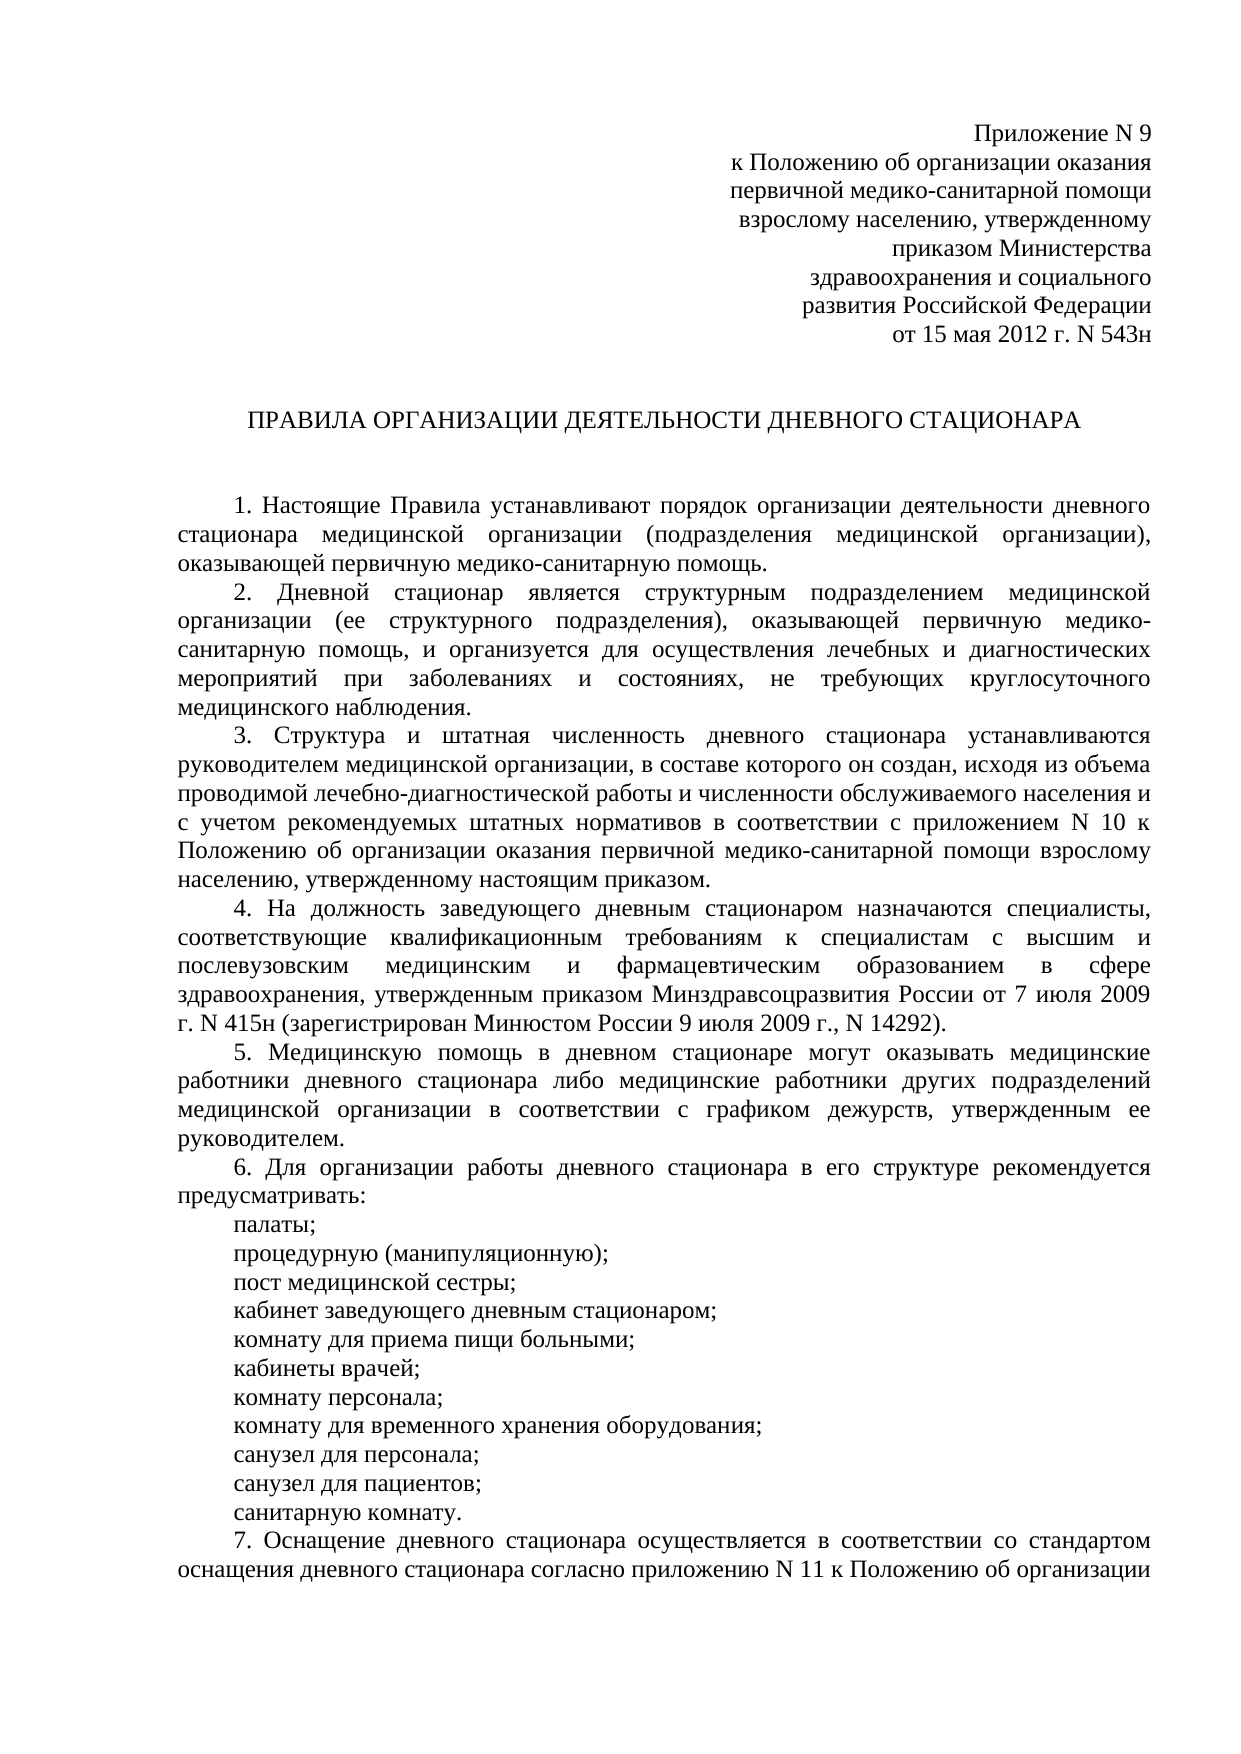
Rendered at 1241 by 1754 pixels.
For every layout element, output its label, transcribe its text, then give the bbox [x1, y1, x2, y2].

text Приложение N 9 [177, 118, 1152, 147]
text развития Российской Федерации [177, 291, 1152, 319]
text комнату персонала; [177, 1382, 1152, 1410]
text санузел для пациентов; [177, 1468, 1152, 1497]
text палаты; [177, 1209, 1152, 1238]
text первичной медико-санитарной помощи [177, 176, 1152, 204]
text 4. На должность заведующего дневным стационаром назначаются специалисты, соответствующие квалификационным требованиям к специалистам с высшим и послевузовским медицинским и фармацевтическим образованием в сфере здравоохранения, утвержденным приказом Минздравсоцразвития России от 7 июля 2009 г. N 415н (зарегистрирован Минюстом России 9 июля 2009 г., N 14292). [177, 893, 1152, 1037]
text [177, 1525, 1152, 1583]
text кабинет заведующего дневным стационаром; [177, 1295, 1152, 1324]
text здравоохранения и социального [177, 262, 1152, 291]
text кабинеты врачей; [177, 1353, 1152, 1382]
text приказом Министерства [177, 233, 1152, 262]
text 3. Структура и штатная численность дневного стационара устанавливаются руководителем медицинской организации, в составе которого он создан, исходя из объема проводимой лечебно-диагностической работы и численности обслуживаемого населения и с учетом рекомендуемых штатных нормативов в соответствии с приложением N 10 к Положению об организации оказания первичной медико-санитарной помощи взрослому населению, утвержденному настоящим приказом. [177, 720, 1152, 893]
text комнату для приема пищи больными; [177, 1324, 1152, 1353]
text ПРАВИЛА ОРГАНИЗАЦИИ ДЕЯТЕЛЬНОСТИ ДНЕВНОГО СТАЦИОНАРА [177, 405, 1152, 434]
text пост медицинской сестры; [177, 1267, 1152, 1295]
text санитарную комнату. [177, 1497, 1152, 1525]
text взрослому населению, утвержденному [177, 204, 1152, 233]
text 2. Дневной стационар является структурным подразделением медицинской организации (ее структурного подразделения), оказывающей первичную медико-санитарную помощь, и организуется для осуществления лечебных и диагностических мероприятий при заболеваниях и состояниях, не требующих круглосуточного медицинского наблюдения. [177, 577, 1152, 720]
text к Положению об организации оказания [177, 147, 1152, 176]
text 6. Для организации работы дневного стационара в его структуре рекомендуется предусматривать: [177, 1152, 1152, 1209]
text комнату для временного хранения оборудования; [177, 1410, 1152, 1439]
text процедурную (манипуляционную); [177, 1238, 1152, 1267]
text санузел для персонала; [177, 1439, 1152, 1468]
text от 15 мая 2012 г. N 543н [177, 319, 1152, 348]
text 1. Настоящие Правила устанавливают порядок организации деятельности дневного стационара медицинской организации (подразделения медицинской организации), оказывающей первичную медико-санитарную помощь. [177, 490, 1152, 577]
text 5. Медицинскую помощь в дневном стационаре могут оказывать медицинские работники дневного стационара либо медицинские работники других подразделений медицинской организации в соответствии с графиком дежурств, утвержденным ее руководителем. [177, 1037, 1152, 1152]
